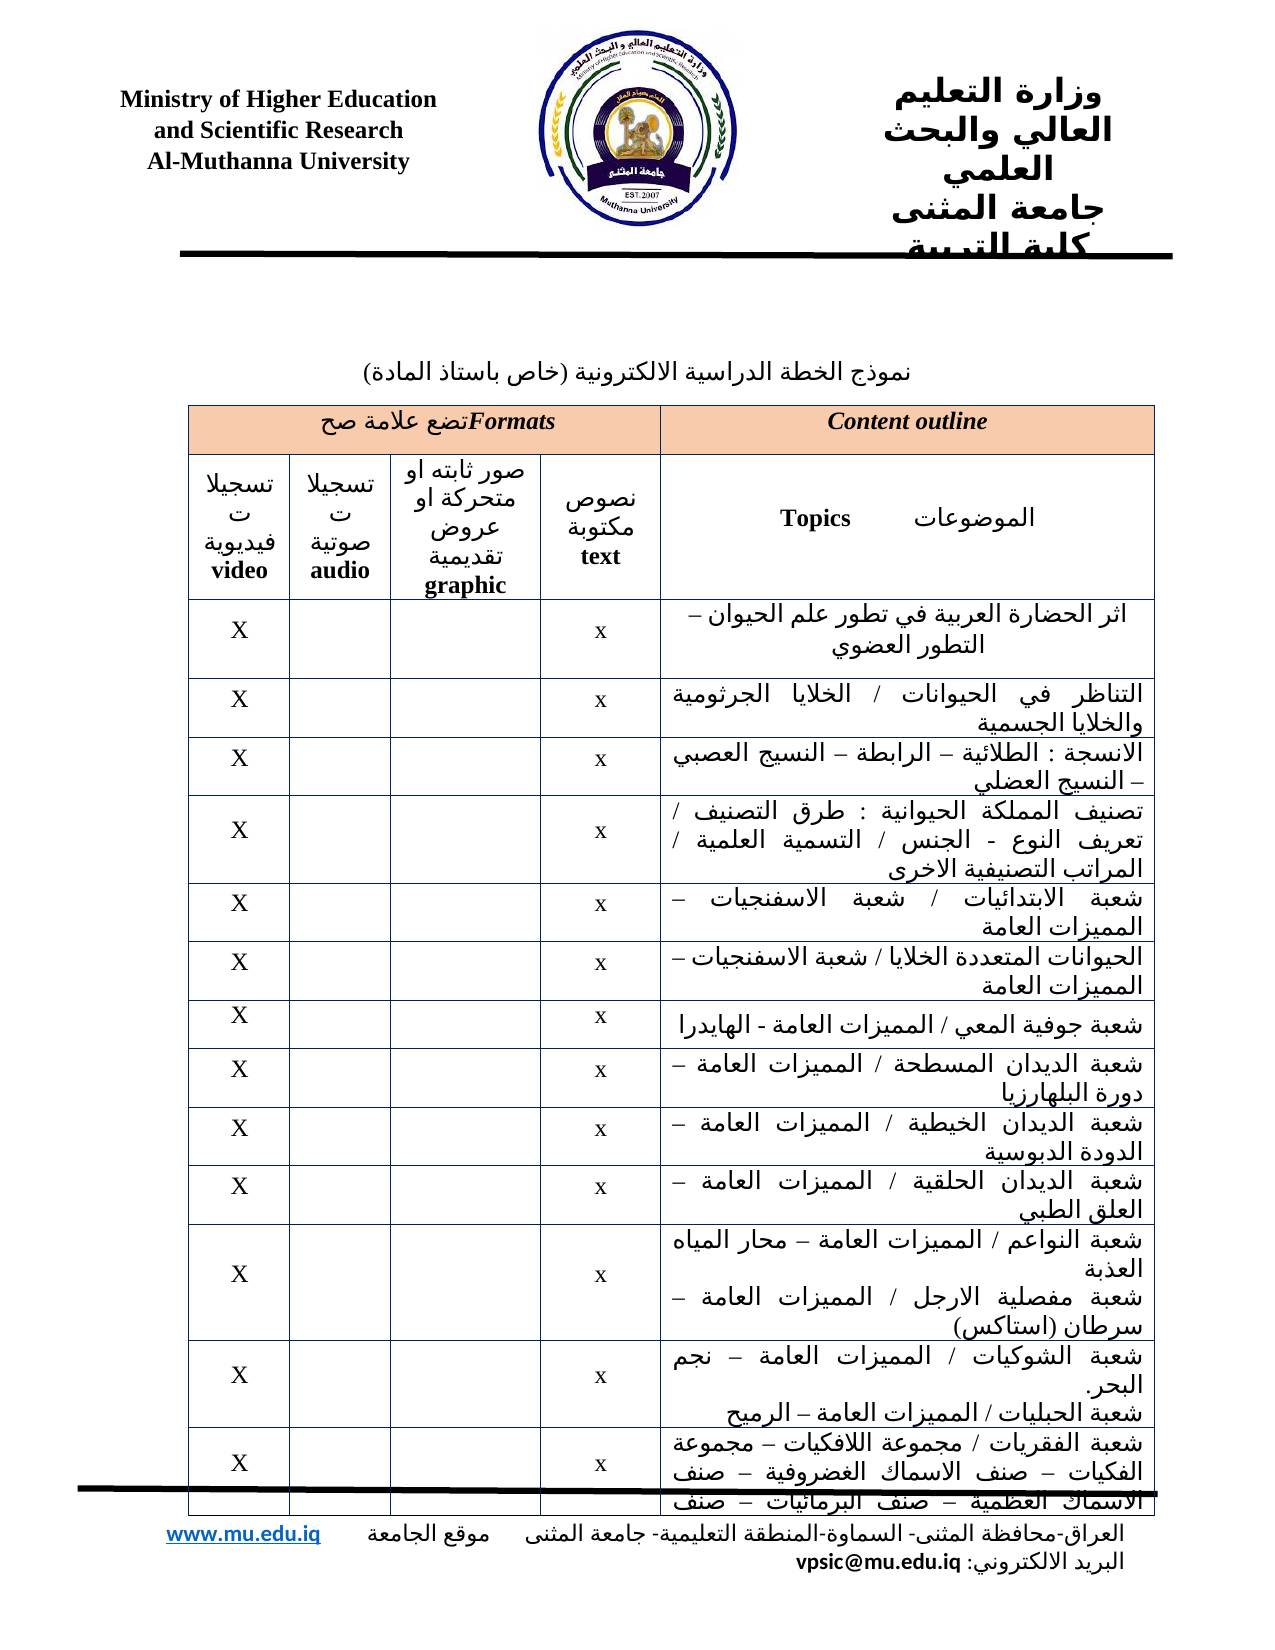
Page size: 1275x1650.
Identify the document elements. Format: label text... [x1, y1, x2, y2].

table_cell [290, 1225, 390, 1340]
table_cell نصوص مكتوبة text [541, 455, 660, 598]
table_cell شعبة الديدان الحلقية / المميزات العامة – العلق الطبي [661, 1166, 1154, 1224]
table_cell X [189, 1108, 289, 1165]
table_cell شعبة الابتدائيات / شعبة الاسفنجيات – المميزات العامة [661, 884, 1154, 941]
table_cell اثر الحضارة العربية في تطور علم الحيوان – التطور العضوي [661, 600, 1154, 678]
table_cell تسجيلات صوتية audio [290, 455, 390, 598]
table_cell [290, 679, 390, 737]
table_cell الانسجة : الطلائية – الرابطة – النسيج العصبي – النسيج العضلي [661, 738, 1154, 795]
table_cell [391, 942, 540, 999]
table_cell [290, 1428, 390, 1514]
table_cell شعبة الديدان الخيطية / المميزات العامة – الدودة الدبوسية [661, 1108, 1154, 1165]
table_cell X [189, 942, 289, 999]
table_cell [391, 1049, 540, 1107]
table_cell الموضوعات Topics [661, 455, 1154, 598]
table_cell صور ثابته او متحركة او عروض تقديمية graphic [391, 455, 540, 598]
table_cell [391, 1166, 540, 1224]
table_cell [290, 600, 390, 678]
table_cell X [189, 738, 289, 795]
table_cell [290, 1166, 390, 1224]
table_cell X [189, 1428, 289, 1514]
table_cell x [541, 1108, 660, 1165]
table_cell شعبة الشوكيات / المميزات العامة – نجم البحر. شعبة الحبليات / المميزات العامة – الرميح [661, 1341, 1154, 1427]
table_header تضع علامة صحFormats [189, 406, 660, 454]
table_cell X [189, 796, 289, 882]
table_cell [391, 1001, 540, 1048]
table_cell X [189, 1001, 289, 1048]
table_cell الحيوانات المتعددة الخلايا / شعبة الاسفنجيات – المميزات العامة [661, 942, 1154, 999]
table_cell [391, 1108, 540, 1165]
table_cell [290, 942, 390, 999]
table_cell X [189, 1049, 289, 1107]
text نموذج الخطة الدراسية الالكترونية (خاص باستاذ المادة) [150, 357, 1125, 386]
table_cell شعبة الديدان المسطحة / المميزات العامة – دورة البلهارزيا [661, 1049, 1154, 1107]
table_cell x [541, 600, 660, 678]
table_cell [391, 884, 540, 941]
table_cell x [541, 942, 660, 999]
table_cell [391, 1428, 540, 1514]
table_cell X [189, 1166, 289, 1224]
table_cell [391, 1341, 540, 1427]
table_cell X [189, 679, 289, 737]
table_cell [290, 738, 390, 795]
table_cell [290, 1108, 390, 1165]
table_cell x [541, 1049, 660, 1107]
table_cell [391, 738, 540, 795]
table_cell [391, 600, 540, 678]
table_cell شعبة جوفية المعي / المميزات العامة - الهايدرا [661, 1001, 1154, 1048]
table_cell [391, 796, 540, 882]
table_cell x [541, 1166, 660, 1224]
table_cell شعبة النواعم / المميزات العامة – محار المياه العذبة شعبة مفصلية الارجل / المميزات العامة – سرطان (استاكس) [661, 1225, 1154, 1340]
table_cell [290, 796, 390, 882]
table_cell x [541, 1225, 660, 1340]
table_cell x [541, 796, 660, 882]
table_cell x [541, 1341, 660, 1427]
table_cell [391, 1225, 540, 1340]
table_cell X [189, 600, 289, 678]
table_cell x [541, 738, 660, 795]
table_cell تسجيلات فيديوية video [189, 455, 289, 598]
table_cell [391, 679, 540, 737]
table_cell X [189, 1225, 289, 1340]
table_cell [290, 884, 390, 941]
table_cell X [189, 884, 289, 941]
table_cell تصنيف المملكة الحيوانية : طرق التصنيف / تعريف النوع - الجنس / التسمية العلمية / المراتب التصنيفية الاخرى [661, 796, 1154, 882]
table_cell X [189, 1341, 289, 1427]
table_cell [290, 1001, 390, 1048]
table_cell x [541, 1428, 660, 1514]
table_cell [290, 1341, 390, 1427]
table_cell التناظر في الحيوانات / الخلايا الجرثومية والخلايا الجسمية [661, 679, 1154, 737]
table_cell x [541, 884, 660, 941]
picture [536, 27, 739, 229]
table_cell x [541, 1001, 660, 1048]
table_cell x [541, 679, 660, 737]
table_header Content outline [661, 406, 1154, 454]
table_cell [290, 1049, 390, 1107]
